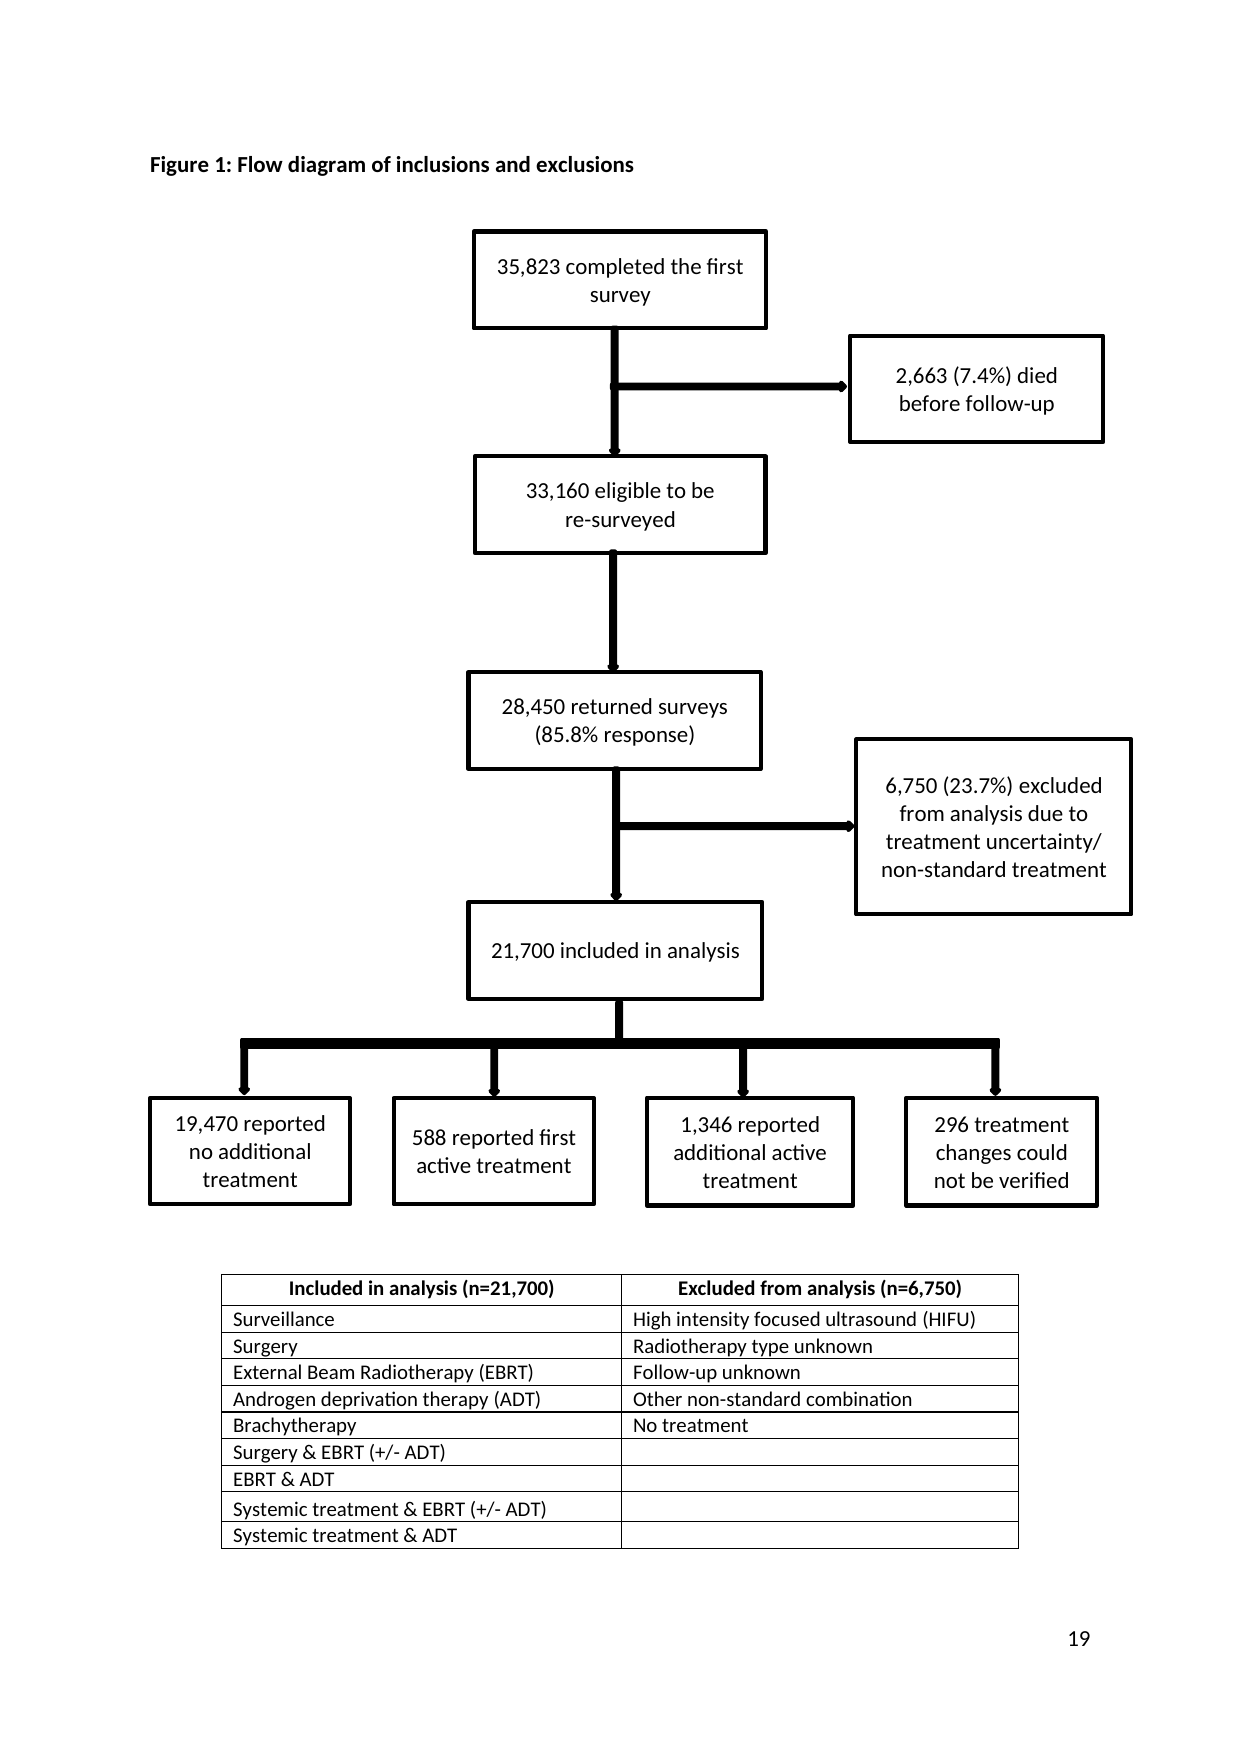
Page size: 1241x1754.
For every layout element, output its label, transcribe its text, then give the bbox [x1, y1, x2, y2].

table_cell Follow-up unknown [622, 1359, 1018, 1385]
table_cell Systemic treatment & ADT [222, 1522, 621, 1548]
table_cell Other non-standard combination [622, 1386, 1018, 1411]
table_cell [622, 1522, 1018, 1548]
table_cell No treatment [622, 1413, 1018, 1438]
table_cell [622, 1492, 1018, 1521]
table_cell EBRT & ADT [222, 1466, 621, 1491]
table_cell Brachytherapy [222, 1413, 621, 1438]
table_cell High intensity focused ultrasound (HIFU) [622, 1306, 1018, 1332]
table_cell Androgen deprivation therapy (ADT) [222, 1386, 621, 1411]
table_cell [622, 1466, 1018, 1491]
table_cell Systemic treatment & EBRT (+/- ADT) [222, 1492, 621, 1521]
text Figure 1: Flow diagram of inclusions and exclusions [150, 150, 1090, 178]
table_cell Surgery & EBRT (+/- ADT) [222, 1439, 621, 1464]
table_cell Surgery [222, 1333, 621, 1358]
table_header Included in analysis (n=21,700) [222, 1275, 621, 1305]
table_header Excluded from analysis (n=6,750) [622, 1275, 1018, 1305]
table_cell Radiotherapy type unknown [622, 1333, 1018, 1358]
table_cell External Beam Radiotherapy (EBRT) [222, 1359, 621, 1385]
table_cell [622, 1439, 1018, 1464]
table_cell Surveillance [222, 1306, 621, 1332]
